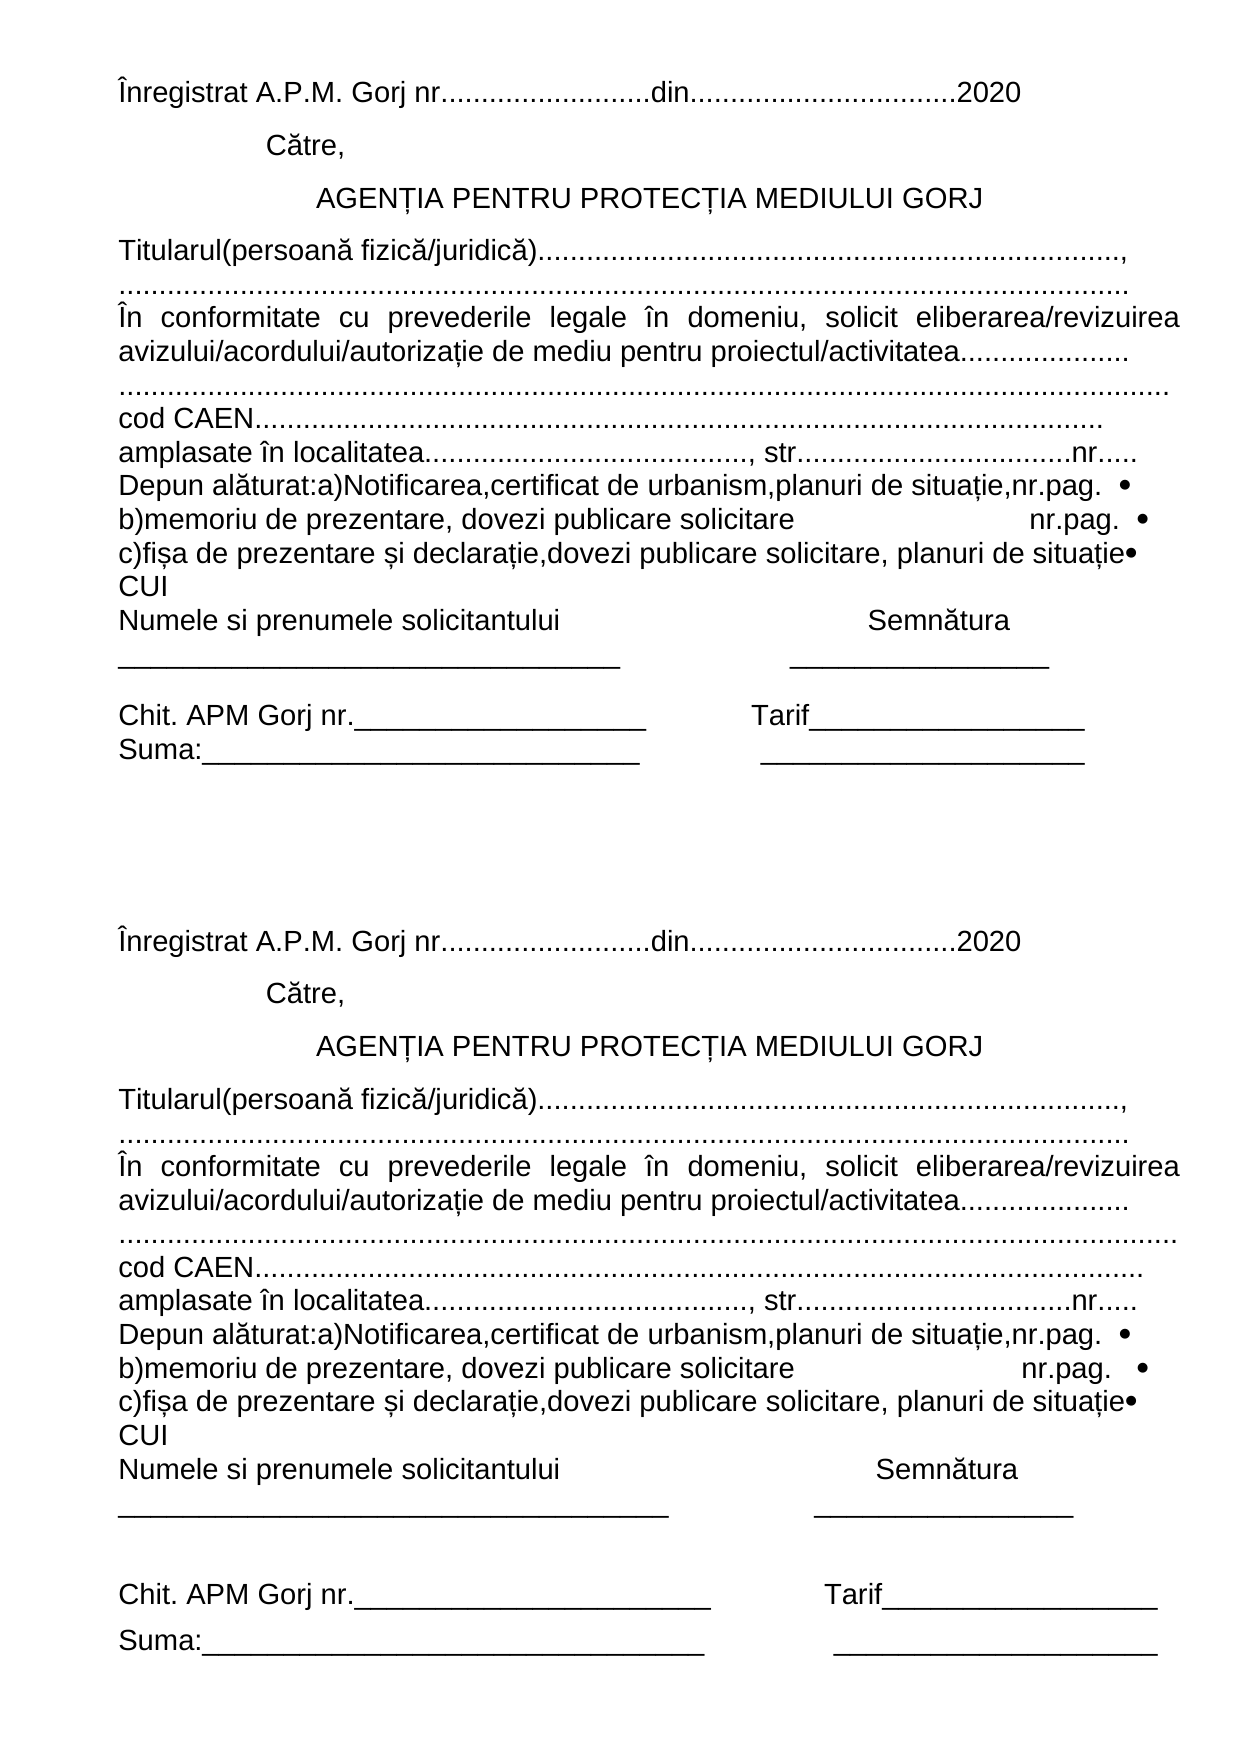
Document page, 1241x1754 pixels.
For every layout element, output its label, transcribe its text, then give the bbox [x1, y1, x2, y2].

text ................................................................................................................................... cod CAEN.............................................................................................................. [118, 1216, 1181, 1283]
text În conformitate cu prevederile legale în domeniu, solicit eliberarea/revizuirea avizului/acordului/autorizație de mediu pentru proiectul/activitatea..................... [118, 1149, 1181, 1216]
text .................................................................................................................................. cod CAEN......................................................................................................... [118, 368, 1181, 435]
text ............................................................................................................................. [118, 267, 1181, 301]
text amplasate în localitatea........................................, str..................................nr..... [118, 1283, 1181, 1317]
text Chit. APM Gorj nr.__________________ Tarif_________________ [118, 698, 1181, 732]
text Depun alăturat:a)Notificarea,certificat de urbanism,planuri de situație,nr.pag. [118, 1317, 1181, 1351]
text Depun alăturat:a)Notificarea,certificat de urbanism,planuri de situație,nr.pag. [118, 468, 1181, 502]
text ............................................................................................................................. [118, 1116, 1181, 1149]
text Numele si prenumele solicitantului Semnătura [118, 603, 1181, 637]
text Suma:_______________________________ ____________________ [118, 1623, 1181, 1657]
text AGENȚIA PENTRU PROTECȚIA MEDIULUI GORJ [118, 1029, 1181, 1063]
text b)memoriu de prezentare, dovezi publicare solicitare nr.pag. [118, 1351, 1181, 1384]
text Titularul(persoană fizică/juridică)........................................................................, [118, 1082, 1181, 1116]
text __________________________________ ________________ [118, 1485, 1181, 1519]
text amplasate în localitatea........................................, str..................................nr..... [118, 435, 1181, 468]
text Către, [118, 128, 1181, 161]
text Înregistrat A.P.M. Gorj nr..........................din.................................2020 [118, 75, 1181, 108]
text Titularul(persoană fizică/juridică)........................................................................, [118, 233, 1181, 267]
text CUI [118, 569, 1181, 603]
text c)fișa de prezentare și declarație,dovezi publicare solicitare, planuri de situație [118, 1384, 1181, 1418]
text Înregistrat A.P.M. Gorj nr..........................din.................................2020 [118, 924, 1181, 957]
text _______________________________ ________________ [118, 637, 1181, 670]
text AGENȚIA PENTRU PROTECȚIA MEDIULUI GORJ [118, 181, 1181, 214]
text Chit. APM Gorj nr.______________________ Tarif_________________ [118, 1577, 1181, 1611]
text Numele si prenumele solicitantului Semnătura [118, 1452, 1181, 1485]
text CUI [118, 1418, 1181, 1452]
text Către, [118, 976, 1181, 1010]
text c)fișa de prezentare și declarație,dovezi publicare solicitare, planuri de situație [118, 536, 1181, 569]
text Suma:___________________________ ____________________ [118, 732, 1181, 765]
text b)memoriu de prezentare, dovezi publicare solicitare nr.pag. [118, 502, 1181, 536]
text În conformitate cu prevederile legale în domeniu, solicit eliberarea/revizuirea avizului/acordului/autorizație de mediu pentru proiectul/activitatea..................... [118, 301, 1181, 368]
